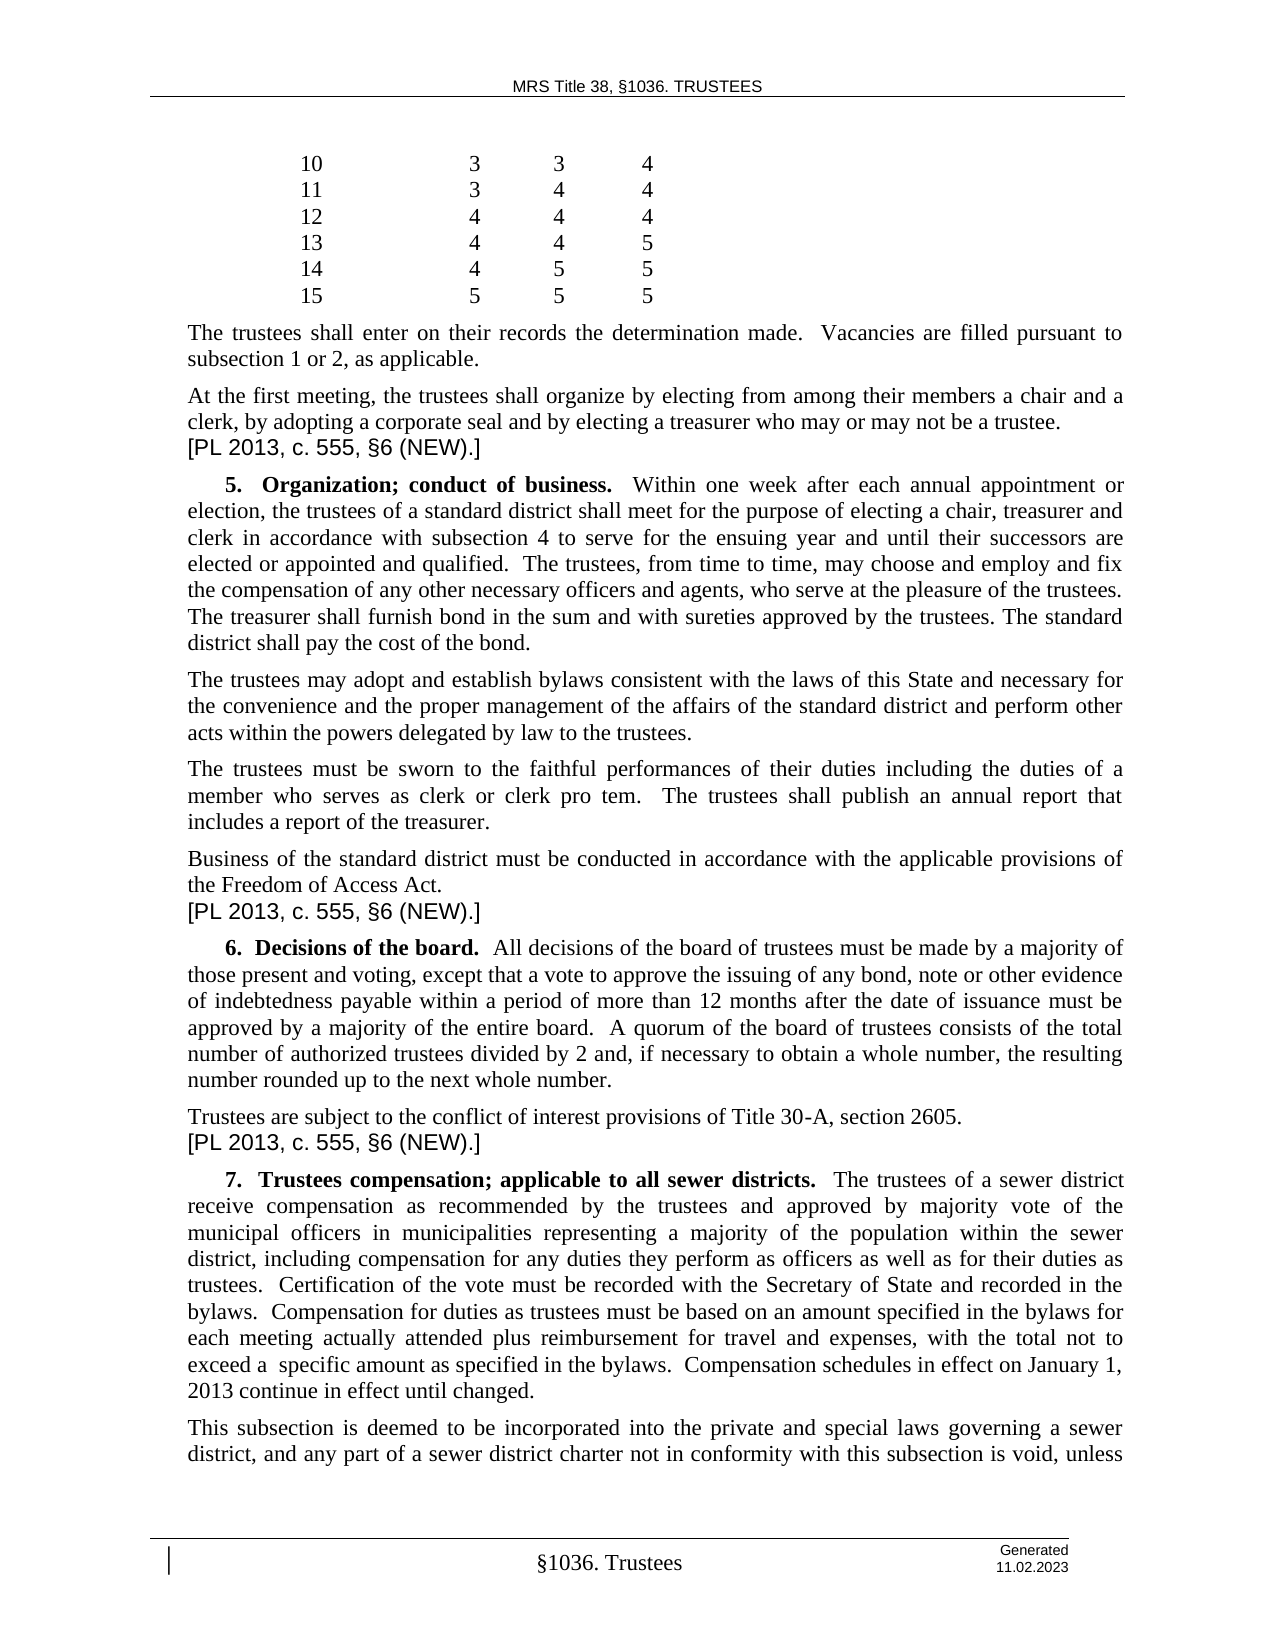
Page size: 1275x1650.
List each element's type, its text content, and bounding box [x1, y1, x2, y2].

table_cell 5 [603, 255, 692, 282]
table_cell 4 [515, 229, 603, 255]
table_cell 4 [603, 176, 692, 203]
text 5. Organization; conduct of business. Within one week after each annual appointment or election, the trustees of a standard district shall meet for the purpose of electing a chair, treasurer and clerk in accordance with subsection 4 to serve for the ensuing year and until their successors are elected or appointed and qualified. The trustees, from time to time, may choose and employ and fix the compensation of any other necessary officers and agents, who serve at the pleasure of the trustees. The treasurer shall furnish bond in the sum and with sureties approved by the trustees. The standard district shall pay the cost of the bond. [187, 471, 1125, 656]
text Business of the standard district must be conducted in accordance with the applicable provisions of the Freedom of Access Act. [187, 845, 1125, 898]
table_cell 12 [188, 203, 435, 229]
table_cell 10 [188, 150, 435, 176]
table_cell 5 [435, 282, 514, 308]
table_cell 5 [603, 282, 692, 308]
text Trustees are subject to the conflict of interest provisions of Title 30‑A, section 2605. [187, 1103, 1125, 1129]
text The trustees may adopt and establish bylaws consistent with the laws of this State and necessary for the convenience and the proper management of the affairs of the standard district and perform other acts within the powers delegated by law to the trustees. [187, 666, 1125, 745]
table_cell 15 [188, 282, 435, 308]
text [PL 2013, c. 555, §6 (NEW).] [187, 1129, 1125, 1156]
table_cell 4 [515, 176, 603, 203]
text The trustees must be sworn to the faithful performances of their duties including the duties of a member who serves as clerk or clerk pro tem. The trustees shall publish an annual report that includes a report of the treasurer. [187, 756, 1125, 834]
text At the first meeting, the trustees shall organize by electing from among their members a chair and a clerk, by adopting a corporate seal and by electing a treasurer who may or may not be a trustee. [187, 382, 1125, 434]
text [PL 2013, c. 555, §6 (NEW).] [187, 898, 1125, 924]
table_cell 3 [515, 150, 603, 176]
table_cell 14 [188, 255, 435, 282]
table_cell 3 [435, 150, 514, 176]
table_cell 4 [603, 150, 692, 176]
table_cell 4 [515, 203, 603, 229]
table_cell 4 [435, 229, 514, 255]
table_cell 5 [603, 229, 692, 255]
text 6. Decisions of the board. All decisions of the board of trustees must be made by a majority of those present and voting, except that a vote to approve the issuing of any bond, note or other evidence of indebtedness payable within a period of more than 12 months after the date of issuance must be approved by a majority of the entire board. A quorum of the board of trustees consists of the total number of authorized trustees divided by 2 and, if necessary to obtain a whole number, the resulting number rounded up to the next whole number. [187, 934, 1125, 1093]
table_cell 5 [515, 282, 603, 308]
table_cell 3 [435, 176, 514, 203]
text The trustees shall enter on their records the determination made. Vacancies are filled pursuant to subsection 1 or 2, as applicable. [187, 318, 1125, 371]
table_cell 13 [188, 229, 435, 255]
text 7. Trustees compensation; applicable to all sewer districts. The trustees of a sewer district receive compensation as recommended by the trustees and approved by majority vote of the municipal officers in municipalities representing a majority of the population within the sewer district, including compensation for any duties they perform as officers as well as for their duties as trustees. Certification of the vote must be recorded with the Secretary of State and recorded in the bylaws. Compensation for duties as trustees must be based on an amount specified in the bylaws for each meeting actually attended plus reimbursement for travel and expenses, with the total not to exceed a specific amount as specified in the bylaws. Compensation schedules in effect on January 1, 2013 continue in effect until changed. [187, 1166, 1125, 1403]
table_cell 4 [435, 203, 514, 229]
table_cell 11 [188, 176, 435, 203]
table_cell 4 [435, 255, 514, 282]
text [PL 2013, c. 555, §6 (NEW).] [187, 434, 1125, 461]
table_cell 5 [515, 255, 603, 282]
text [187, 1414, 1125, 1466]
table_cell 4 [603, 203, 692, 229]
